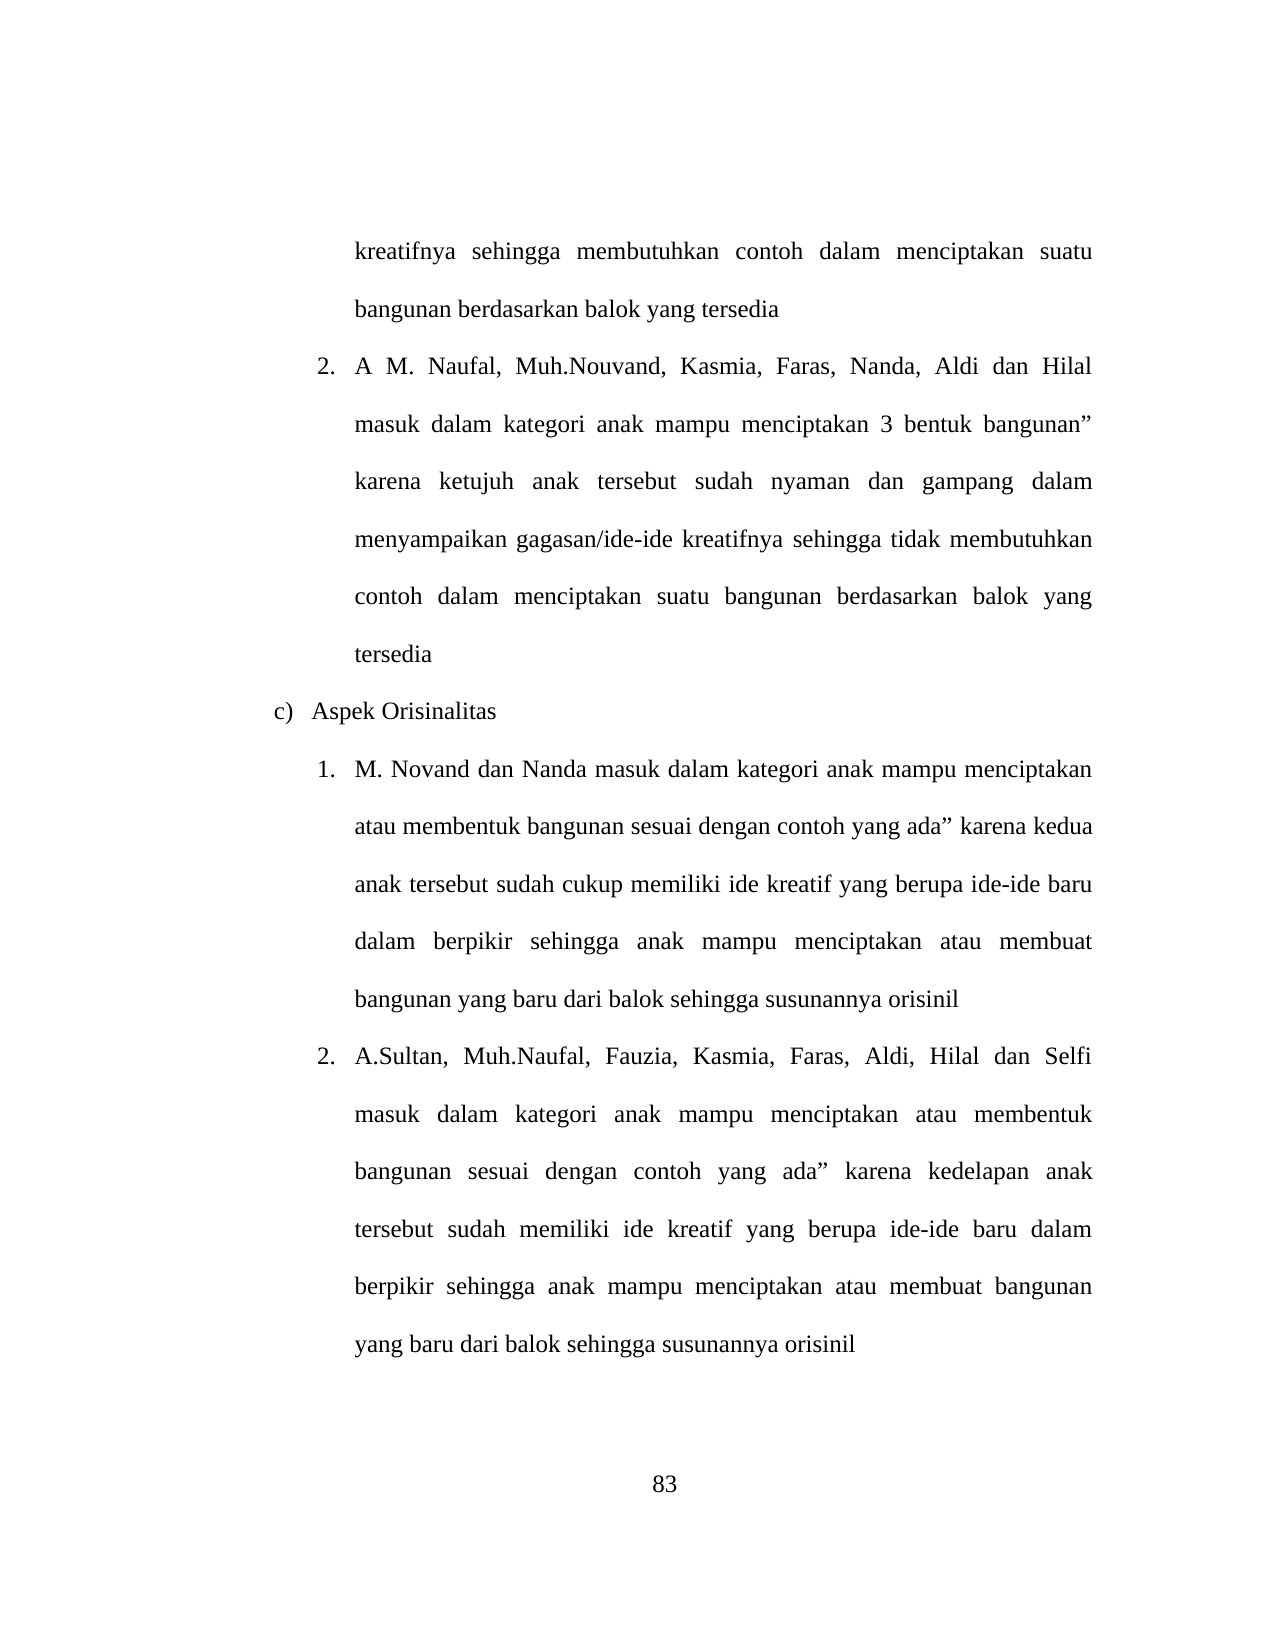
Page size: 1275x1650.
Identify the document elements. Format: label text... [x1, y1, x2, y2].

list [317, 236, 1093, 322]
list M. Novand dan Nanda masuk dalam kategori anak mampu menciptakan atau membentuk bangunan sesuai dengan contoh yang ada” karena kedua anak tersebut sudah cukup memiliki ide kreatif yang berupa ide-ide baru dalam berpikir sehingga anak mampu menciptakan atau membuat bangunan yang baru dari balok sehingga susunannya orisinil [317, 754, 1093, 1012]
list Aspek Orisinalitas [274, 696, 1093, 725]
list A.Sultan, Muh.Naufal, Fauzia, Kasmia, Faras, Aldi, Hilal dan Selfi masuk dalam kategori anak mampu menciptakan atau membentuk bangunan sesuai dengan contoh yang ada” karena kedelapan anak tersebut sudah memiliki ide kreatif yang berupa ide-ide baru dalam berpikir sehingga anak mampu menciptakan atau membuat bangunan yang baru dari balok sehingga susunannya orisinil [317, 1041, 1093, 1357]
list A M. Naufal, Muh.Nouvand, Kasmia, Faras, Nanda, Aldi dan Hilal masuk dalam kategori anak mampu menciptakan 3 bentuk bangunan” karena ketujuh anak tersebut sudah nyaman dan gampang dalam menyampaikan gagasan/ide-ide kreatifnya sehingga tidak membutuhkan contoh dalam menciptakan suatu bangunan berdasarkan balok yang tersedia [317, 351, 1093, 667]
